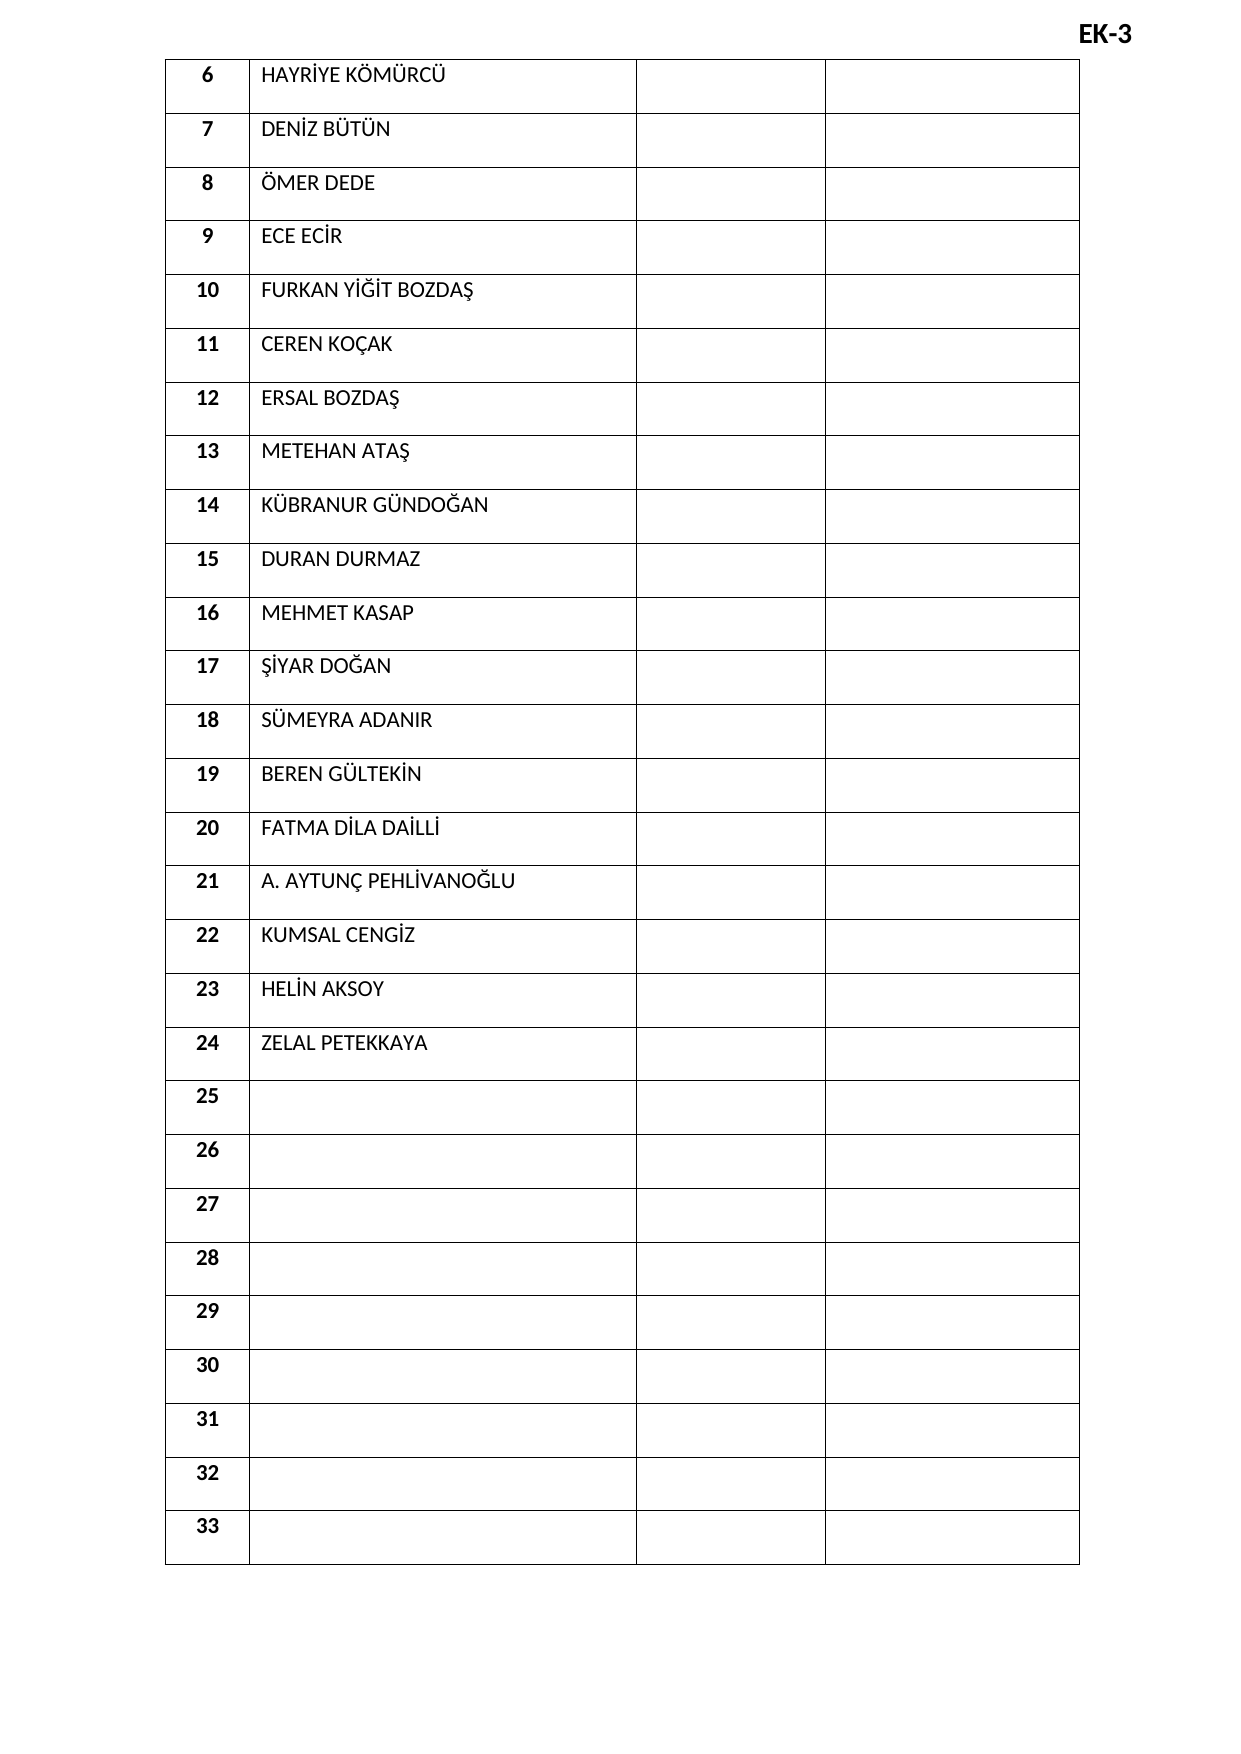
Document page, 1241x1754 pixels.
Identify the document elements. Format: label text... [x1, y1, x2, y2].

table_cell [826, 920, 1079, 973]
table_cell 20 [166, 813, 249, 865]
table_cell 29 [166, 1296, 249, 1349]
table_cell 13 [166, 436, 249, 489]
table_cell CEREN KOÇAK [250, 329, 636, 382]
table_cell HELİN AKSOY [250, 974, 636, 1027]
table_cell ERSAL BOZDAŞ [250, 383, 636, 435]
table_cell METEHAN ATAŞ [250, 436, 636, 489]
table_cell [826, 436, 1079, 489]
table_cell [826, 866, 1079, 919]
table_cell [637, 1243, 825, 1295]
table_cell [826, 974, 1079, 1027]
table_cell [637, 705, 825, 758]
table_cell FATMA DİLA DAİLLİ [250, 813, 636, 865]
table_cell 12 [166, 383, 249, 435]
table_cell 6 [166, 60, 249, 113]
table_cell [637, 1404, 825, 1457]
table_cell ŞİYAR DOĞAN [250, 651, 636, 704]
table_cell [826, 60, 1079, 113]
table_cell 8 [166, 168, 249, 220]
table_cell 9 [166, 221, 249, 274]
table_cell [637, 436, 825, 489]
table_cell [637, 1296, 825, 1349]
table_cell 21 [166, 866, 249, 919]
table_cell [637, 1081, 825, 1134]
table_cell [637, 1350, 825, 1403]
table_cell 10 [166, 275, 249, 328]
table_cell [637, 1135, 825, 1188]
table_cell [637, 974, 825, 1027]
table_cell 18 [166, 705, 249, 758]
table_cell [250, 1135, 636, 1188]
table_cell 26 [166, 1135, 249, 1188]
table_cell 17 [166, 651, 249, 704]
table_cell [826, 1511, 1079, 1564]
table_cell KUMSAL CENGİZ [250, 920, 636, 973]
table_cell [637, 383, 825, 435]
table_cell [826, 1081, 1079, 1134]
table_cell [250, 1511, 636, 1564]
table_cell [637, 114, 825, 167]
table_cell [826, 651, 1079, 704]
table_cell [637, 60, 825, 113]
table_cell [826, 598, 1079, 650]
table_cell [826, 1189, 1079, 1242]
table_cell [826, 329, 1079, 382]
table_cell [637, 598, 825, 650]
table_cell [826, 1243, 1079, 1295]
table_cell [826, 221, 1079, 274]
table_cell [637, 759, 825, 812]
table_cell 15 [166, 544, 249, 597]
table_cell [637, 1028, 825, 1080]
table_cell 7 [166, 114, 249, 167]
table_cell [826, 114, 1079, 167]
table_cell 25 [166, 1081, 249, 1134]
table_cell ÖMER DEDE [250, 168, 636, 220]
table_cell [826, 275, 1079, 328]
table_cell [637, 168, 825, 220]
table_cell SÜMEYRA ADANIR [250, 705, 636, 758]
table_cell [637, 651, 825, 704]
table_cell [250, 1081, 636, 1134]
table_cell [826, 1028, 1079, 1080]
table_cell 23 [166, 974, 249, 1027]
table_cell [637, 1458, 825, 1510]
table_cell 33 [166, 1511, 249, 1564]
table_cell 11 [166, 329, 249, 382]
table_cell [250, 1243, 636, 1295]
table_cell DURAN DURMAZ [250, 544, 636, 597]
table_cell [637, 490, 825, 543]
table_cell [826, 759, 1079, 812]
table_cell 30 [166, 1350, 249, 1403]
table_cell 31 [166, 1404, 249, 1457]
table_cell 16 [166, 598, 249, 650]
table_cell [826, 1458, 1079, 1510]
table_cell [637, 329, 825, 382]
table_cell [826, 490, 1079, 543]
table_cell ZELAL PETEKKAYA [250, 1028, 636, 1080]
table_cell [826, 1404, 1079, 1457]
table_cell KÜBRANUR GÜNDOĞAN [250, 490, 636, 543]
table_cell 32 [166, 1458, 249, 1510]
table_cell [250, 1296, 636, 1349]
table_cell [826, 383, 1079, 435]
table_cell [826, 705, 1079, 758]
table_cell [826, 1296, 1079, 1349]
table_cell [826, 1135, 1079, 1188]
table_cell 28 [166, 1243, 249, 1295]
table_cell [250, 1189, 636, 1242]
table_cell DENİZ BÜTÜN [250, 114, 636, 167]
table_cell 19 [166, 759, 249, 812]
table_cell 14 [166, 490, 249, 543]
table_cell [637, 275, 825, 328]
table_cell [637, 544, 825, 597]
table_cell [637, 920, 825, 973]
table_cell [250, 1458, 636, 1510]
table_cell FURKAN YİĞİT BOZDAŞ [250, 275, 636, 328]
table_cell [637, 1511, 825, 1564]
table_cell [250, 1404, 636, 1457]
table_cell [826, 1350, 1079, 1403]
table_cell ECE ECİR [250, 221, 636, 274]
table_cell [826, 168, 1079, 220]
table_cell [826, 813, 1079, 865]
table_cell 27 [166, 1189, 249, 1242]
table_cell 22 [166, 920, 249, 973]
table_cell MEHMET KASAP [250, 598, 636, 650]
table_cell A. AYTUNÇ PEHLİVANOĞLU [250, 866, 636, 919]
table_cell [637, 866, 825, 919]
table_cell [250, 1350, 636, 1403]
table_cell [637, 1189, 825, 1242]
table_cell [637, 221, 825, 274]
table_cell HAYRİYE KÖMÜRCÜ [250, 60, 636, 113]
table_cell BEREN GÜLTEKİN [250, 759, 636, 812]
table_cell [826, 544, 1079, 597]
table_cell [637, 813, 825, 865]
table_cell 24 [166, 1028, 249, 1080]
